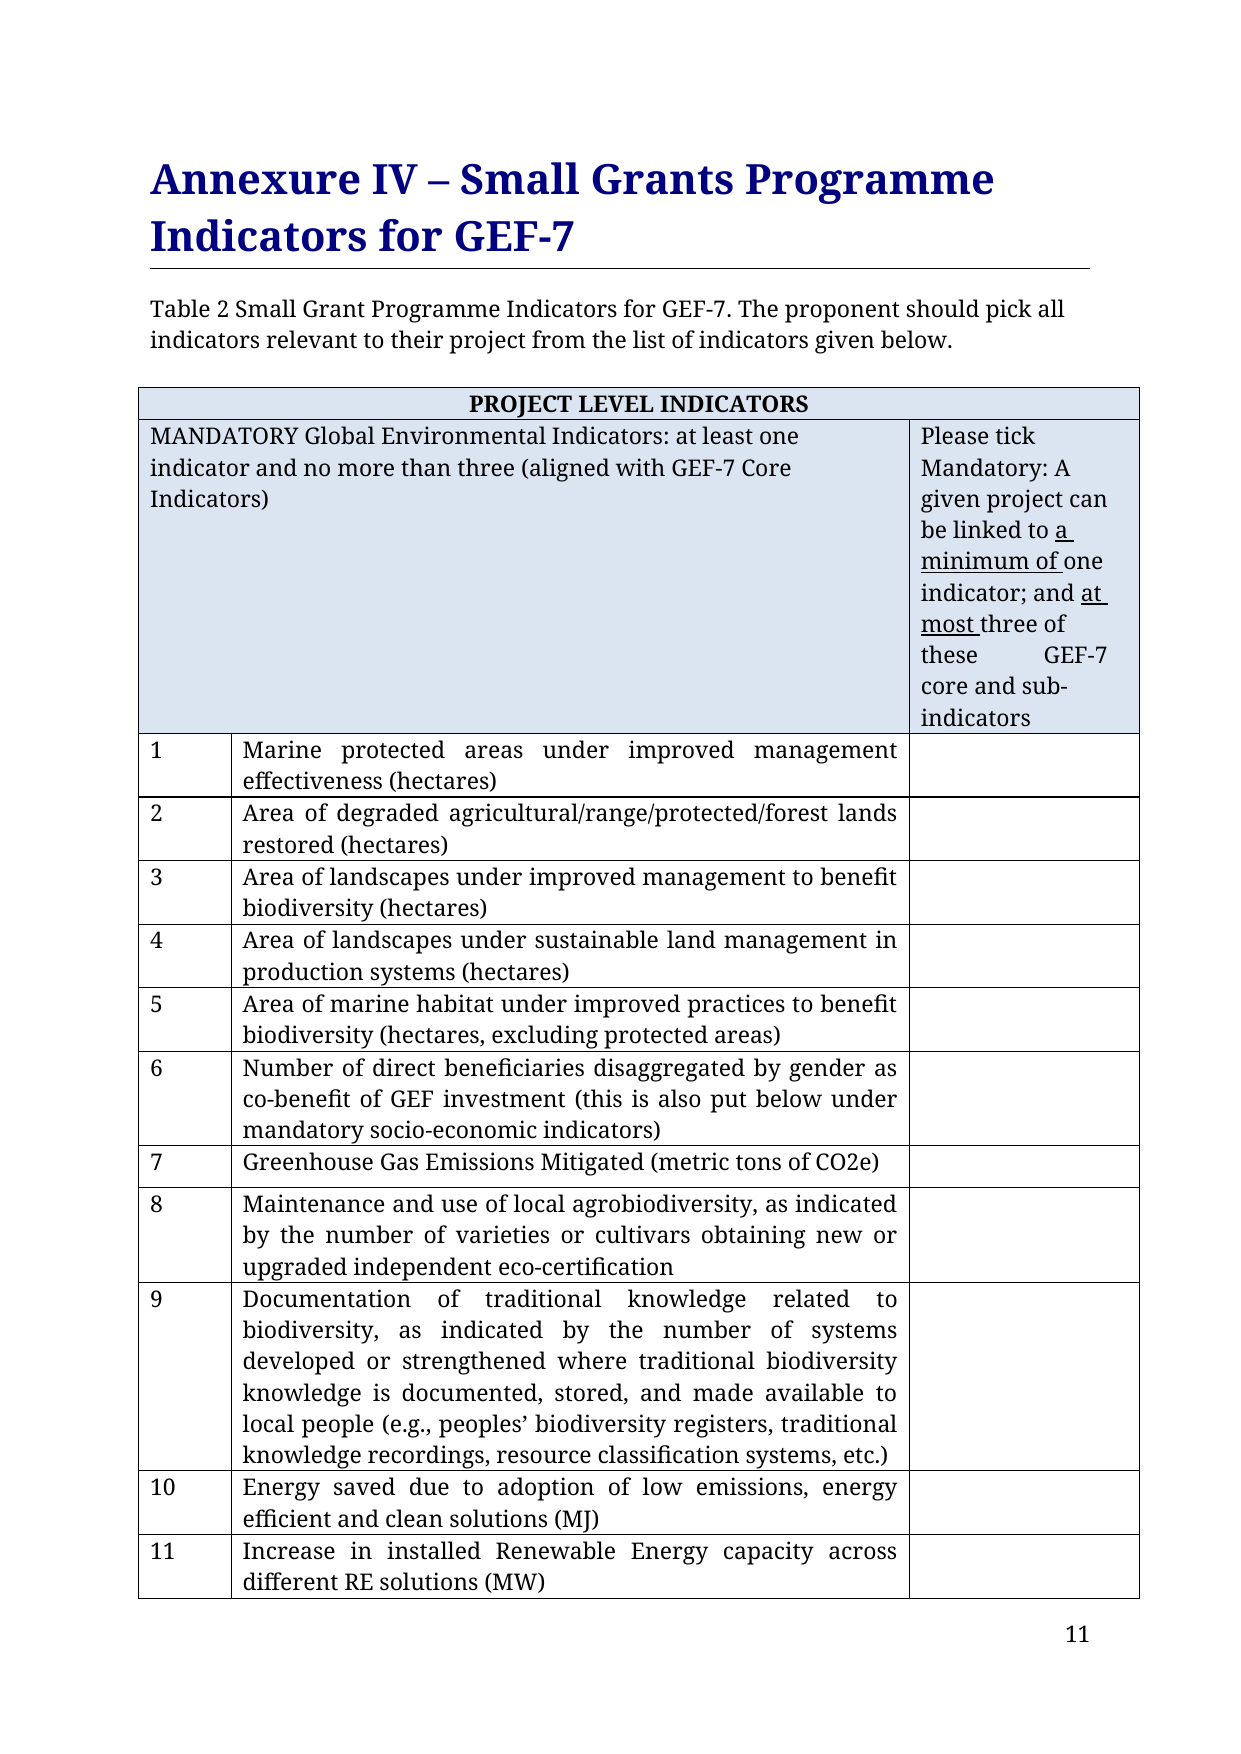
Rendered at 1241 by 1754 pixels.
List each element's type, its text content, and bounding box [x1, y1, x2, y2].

table_cell [910, 925, 1139, 987]
table_cell 10 [139, 1471, 231, 1534]
table_cell [910, 988, 1139, 1051]
table_cell [910, 1471, 1139, 1534]
table_cell Increase in installed Renewable Energy capacity across different RE solutions (MW) [232, 1535, 909, 1597]
table_cell 1 [139, 734, 231, 796]
table_cell Number of direct beneficiaries disaggregated by gender as co-benefit of GEF investment (this is also put below under mandatory socio-economic indicators) [232, 1052, 909, 1145]
table_cell Documentation of traditional knowledge related to biodiversity, as indicated by the number of systems developed or strengthened where traditional biodiversity knowledge is documented, stored, and made available to local people (e.g., peoples’ biodiversity registers, traditional knowledge recordings, resource classification systems, etc.) [232, 1283, 909, 1470]
table_cell [910, 1535, 1139, 1597]
table_cell [910, 734, 1139, 796]
table_cell [910, 1188, 1139, 1282]
table_cell Area of degraded agricultural/range/protected/forest lands restored (hectares) [232, 798, 909, 860]
table_cell 5 [139, 988, 231, 1051]
table_cell 6 [139, 1052, 231, 1145]
table_cell [910, 1283, 1139, 1470]
table_cell Energy saved due to adoption of low emissions, energy efficient and clean solutions (MJ) [232, 1471, 909, 1534]
table_cell 2 [139, 798, 231, 860]
table_cell Maintenance and use of local agrobiodiversity, as indicated by the number of varieties or cultivars obtaining new or upgraded independent eco-certification [232, 1188, 909, 1282]
table_cell [910, 798, 1139, 860]
table_cell 8 [139, 1188, 231, 1282]
table_cell 7 [139, 1146, 231, 1187]
table_cell 9 [139, 1283, 231, 1470]
table_cell [910, 861, 1139, 923]
table_cell Area of marine habitat under improved practices to benefit biodiversity (hectares, excluding protected areas) [232, 988, 909, 1051]
table_cell [910, 1052, 1139, 1145]
table_cell [910, 1146, 1139, 1187]
table_cell 4 [139, 925, 231, 987]
table_cell Marine protected areas under improved management effectiveness (hectares) [232, 734, 909, 796]
subtitle Annexure IV – Small Grants Programme Indicators for GEF-7 [150, 150, 1090, 268]
table_cell Greenhouse Gas Emissions Mitigated (metric tons of CO2e) [232, 1146, 909, 1187]
table_cell 11 [139, 1535, 231, 1597]
table_header PROJECT LEVEL INDICATORS [139, 388, 1139, 419]
table_cell Area of landscapes under improved management to benefit biodiversity (hectares) [232, 861, 909, 923]
table_cell 3 [139, 861, 231, 923]
table_cell Area of landscapes under sustainable land management in production systems (hectares) [232, 925, 909, 987]
table_cell Please tick Mandatory: A given project can be linked to a minimum of one indicator; and at most three of these GEF-7 core and sub-indicators [910, 420, 1139, 733]
table_cell MANDATORY Global Environmental Indicators: at least one indicator and no more than three (aligned with GEF-7 Core Indicators) [139, 420, 909, 733]
text Table 2 Small Grant Programme Indicators for GEF-7. The proponent should pick all indicators relevant to their project from the list of indicators given below. [150, 293, 1090, 356]
